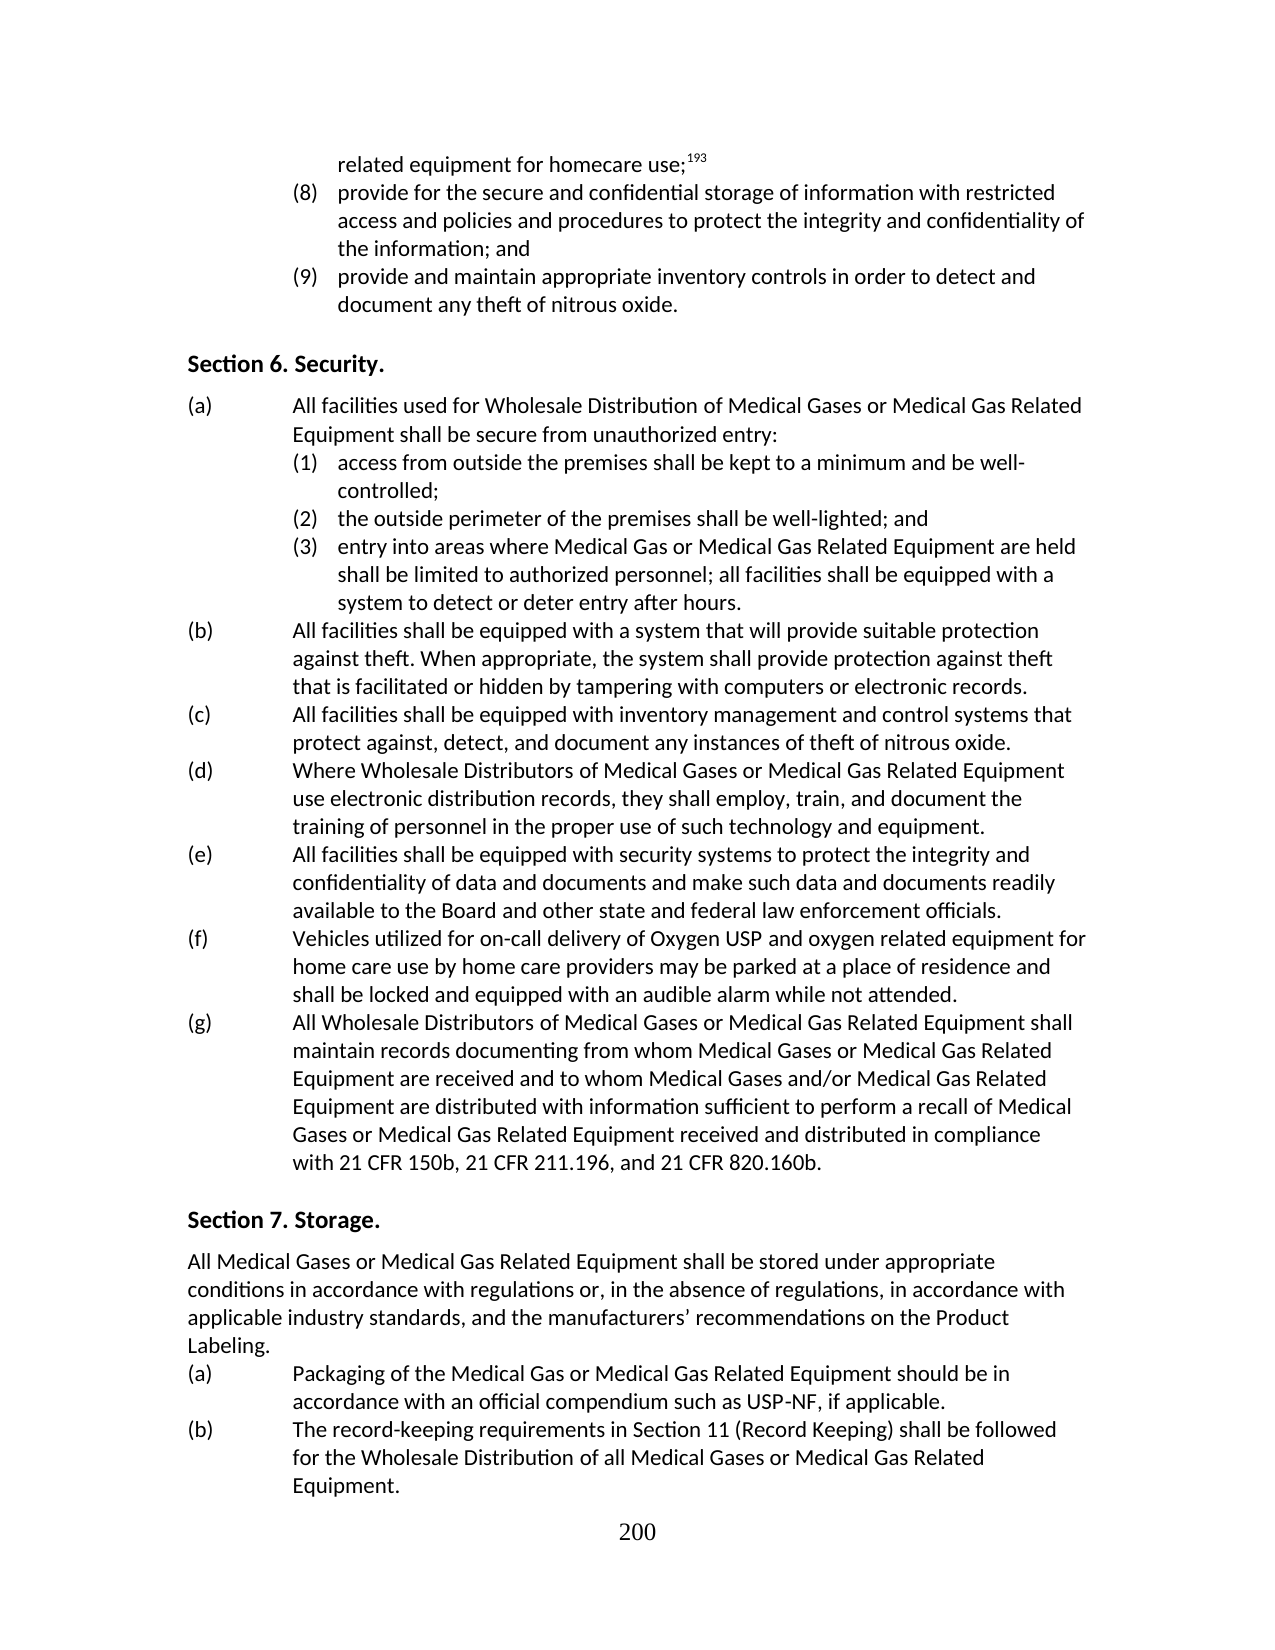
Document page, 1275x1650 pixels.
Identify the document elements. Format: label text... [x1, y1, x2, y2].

text (a) Packaging of the Medical Gas or Medical Gas Related Equipment should be in accordance with an official compendium such as USP-NF, if applicable. [187, 1359, 1087, 1415]
text (g) All Wholesale Distributors of Medical Gases or Medical Gas Related Equipment shall maintain records documenting from whom Medical Gases or Medical Gas Related Equipment are received and to whom Medical Gases and/or Medical Gas Related Equipment are distributed with information sufficient to perform a recall of Medical Gases or Medical Gas Related Equipment received and distributed in compliance with 21 CFR 150b, 21 CFR 211.196, and 21 CFR 820.160b. [187, 1008, 1087, 1176]
text (3) entry into areas where Medical Gas or Medical Gas Related Equipment are held shall be limited to authorized personnel; all facilities shall be equipped with a system to detect or deter entry after hours. [292, 532, 1087, 616]
text (a) All facilities used for Wholesale Distribution of Medical Gases or Medical Gas Related Equipment shall be secure from unauthorized entry: [187, 392, 1087, 448]
text (2) the outside perimeter of the premises shall be well-lighted; and [292, 504, 1087, 532]
text All Medical Gases or Medical Gas Related Equipment shall be stored under appropriate conditions in accordance with regulations or, in the absence of regulations, in accordance with applicable industry standards, and the manufacturers’ recommendations on the Product Labeling. [187, 1247, 1087, 1359]
text (b) All facilities shall be equipped with a system that will provide suitable protection against theft. When appropriate, the system shall provide protection against theft that is facilitated or hidden by tampering with computers or electronic records. [187, 616, 1087, 700]
text (7) be a commercial location and not a personal dwelling or residence, except when that personal dwelling is used for “on call” delivery of Oxygen USP and oxygen related equipment for homecare use; [292, 150, 1087, 178]
text (8) provide for the secure and confidential storage of information with restricted access and policies and procedures to protect the integrity and confidentiality of the information; and [292, 178, 1087, 262]
text (9) provide and maintain appropriate inventory controls in order to detect and document any theft of nitrous oxide. [292, 262, 1087, 318]
text (e) All facilities shall be equipped with security systems to protect the integrity and confidentiality of data and documents and make such data and documents readily available to the Board and other state and federal law enforcement officials. [187, 840, 1087, 924]
text Section 6. Security. [187, 349, 1087, 379]
text (d) Where Wholesale Distributors of Medical Gases or Medical Gas Related Equipment use electronic distribution records, they shall employ, train, and document the training of personnel in the proper use of such technology and equipment. [187, 756, 1087, 840]
text (1) access from outside the premises shall be kept to a minimum and be well-controlled; [292, 448, 1087, 504]
text (b) The record-keeping requirements in Section 11 (Record Keeping) shall be followed for the Wholesale Distribution of all Medical Gases or Medical Gas Related Equipment. [187, 1415, 1087, 1499]
text (c) All facilities shall be equipped with inventory management and control systems that protect against, detect, and document any instances of theft of nitrous oxide. [187, 700, 1087, 756]
text Section 7. Storage. [187, 1204, 1087, 1235]
text (f) Vehicles utilized for on-call delivery of Oxygen USP and oxygen related equipment for home care use by home care providers may be parked at a place of residence and shall be locked and equipped with an audible alarm while not attended. [187, 924, 1087, 1008]
